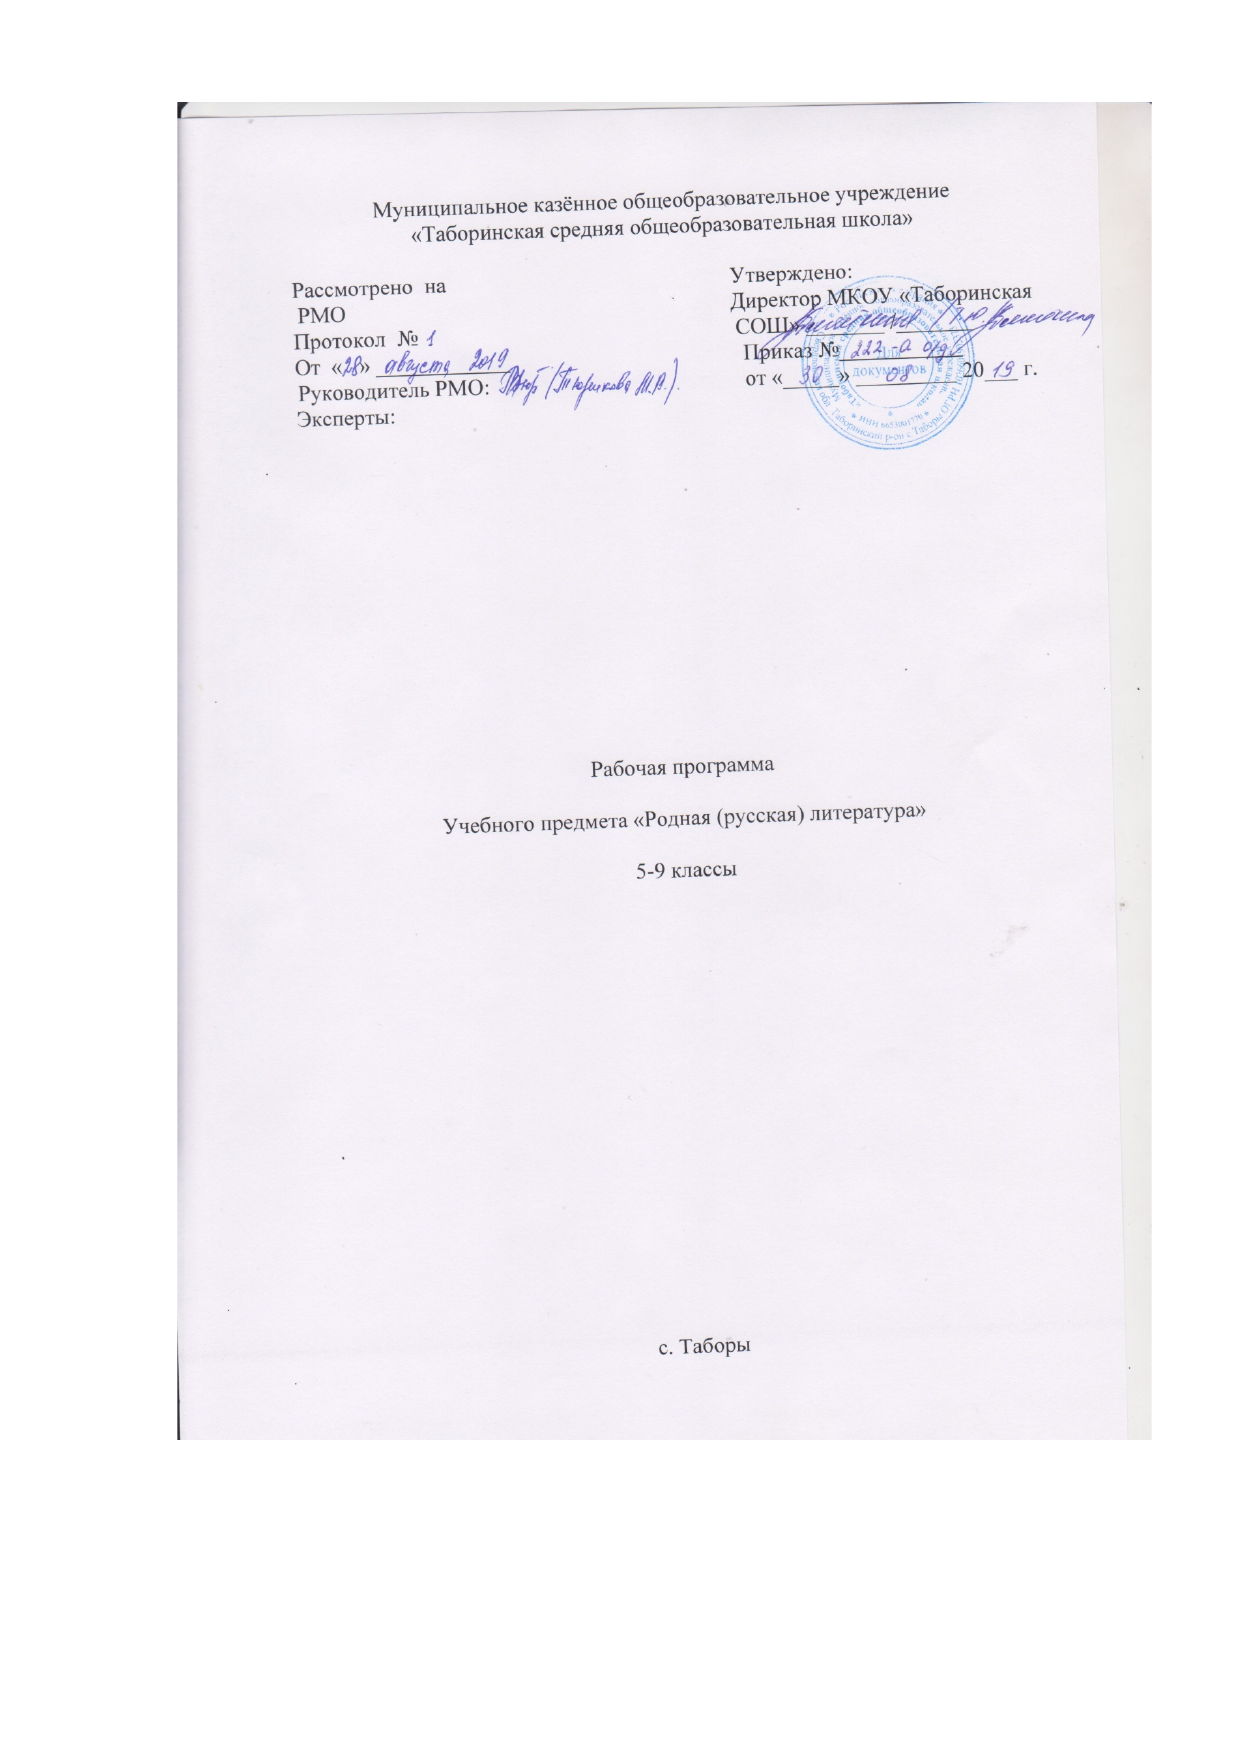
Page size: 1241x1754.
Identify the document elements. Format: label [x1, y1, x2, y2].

picture [177, 102, 1152, 1440]
